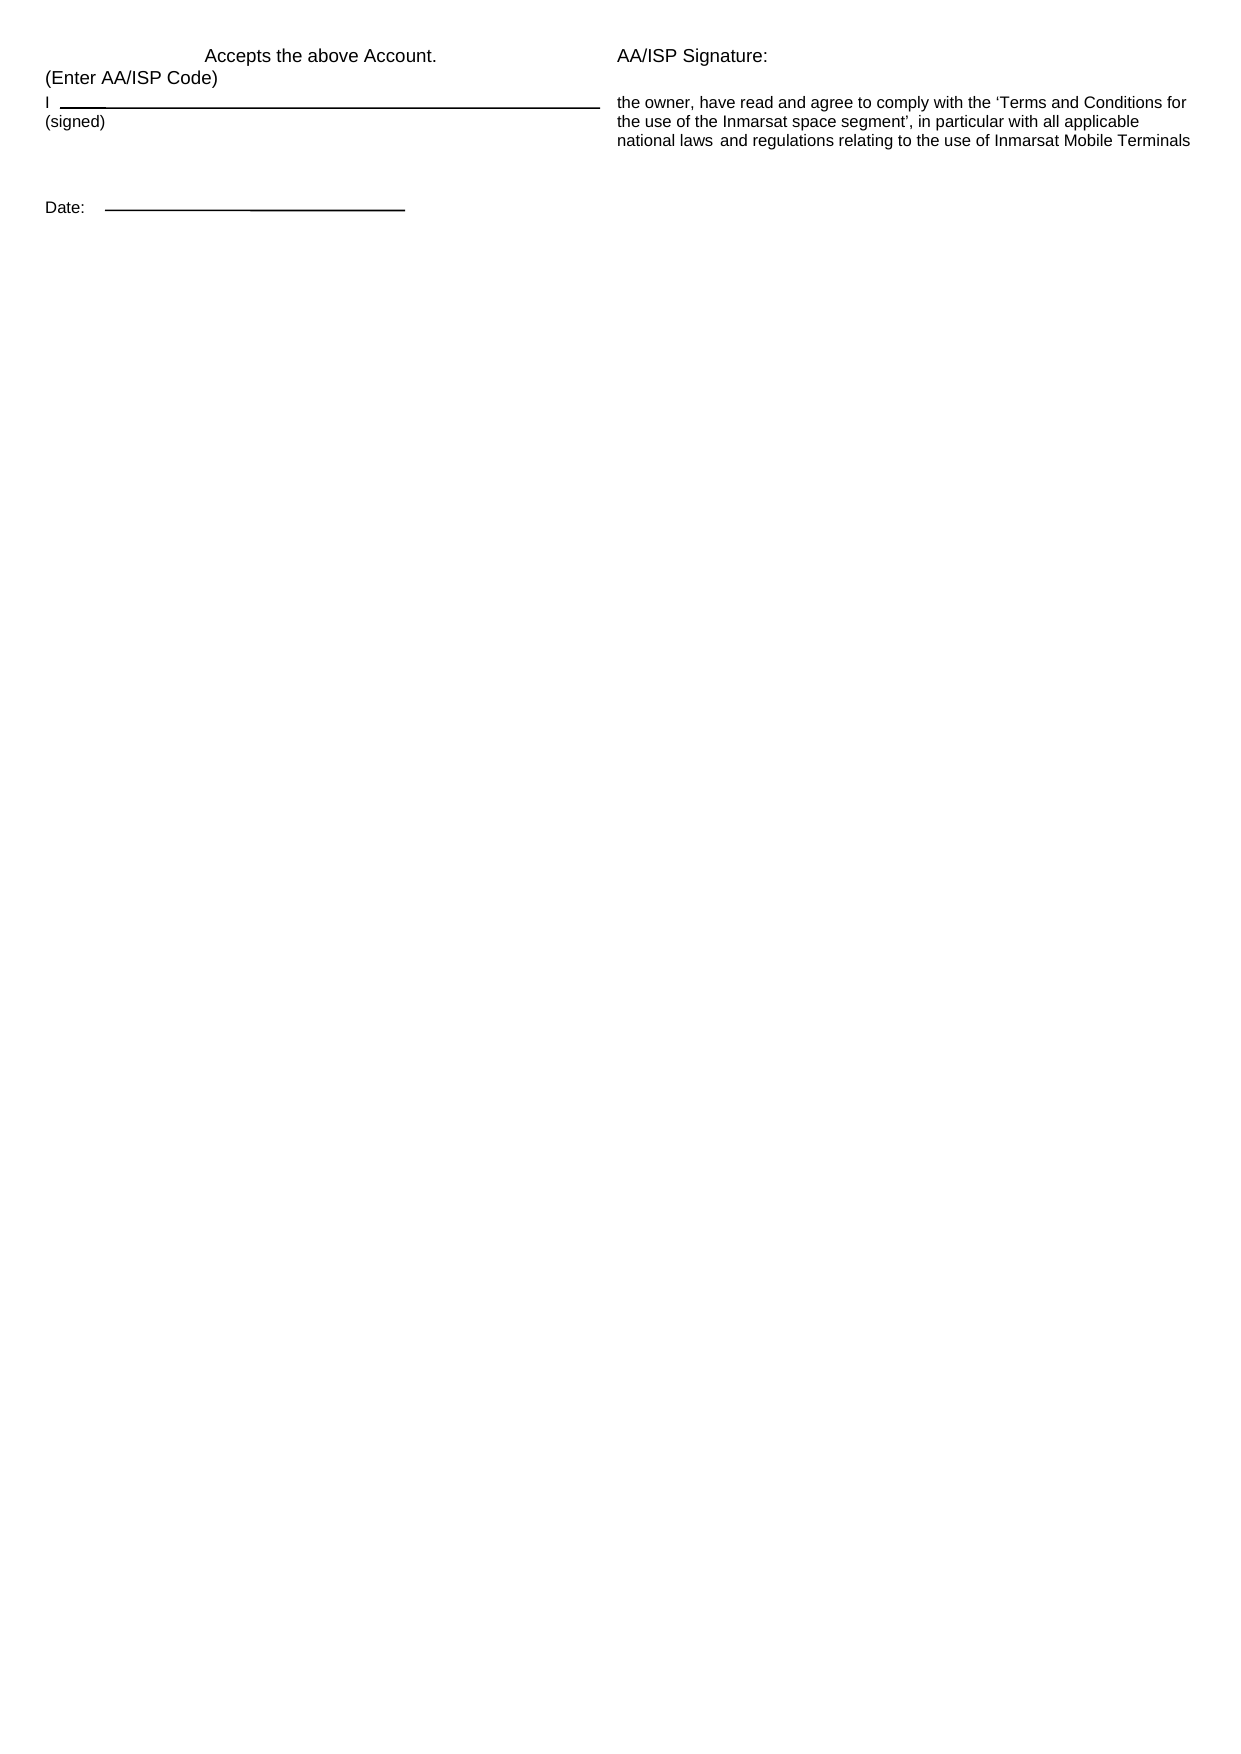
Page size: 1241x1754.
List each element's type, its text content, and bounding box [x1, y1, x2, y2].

text (Enter AA/ISP Code) [45, 67, 1195, 88]
text I the owner, have read and agree to comply with the ‘Terms and Conditions for (signed) the use of the Inmarsat space segment’, in particular with all applicable national laws and regulations relating to the use of Inmarsat Mobile Terminals [45, 93, 1195, 169]
text Date: [45, 198, 1195, 217]
text Accepts the above Account. AA/ISP Signature: [45, 45, 1195, 67]
